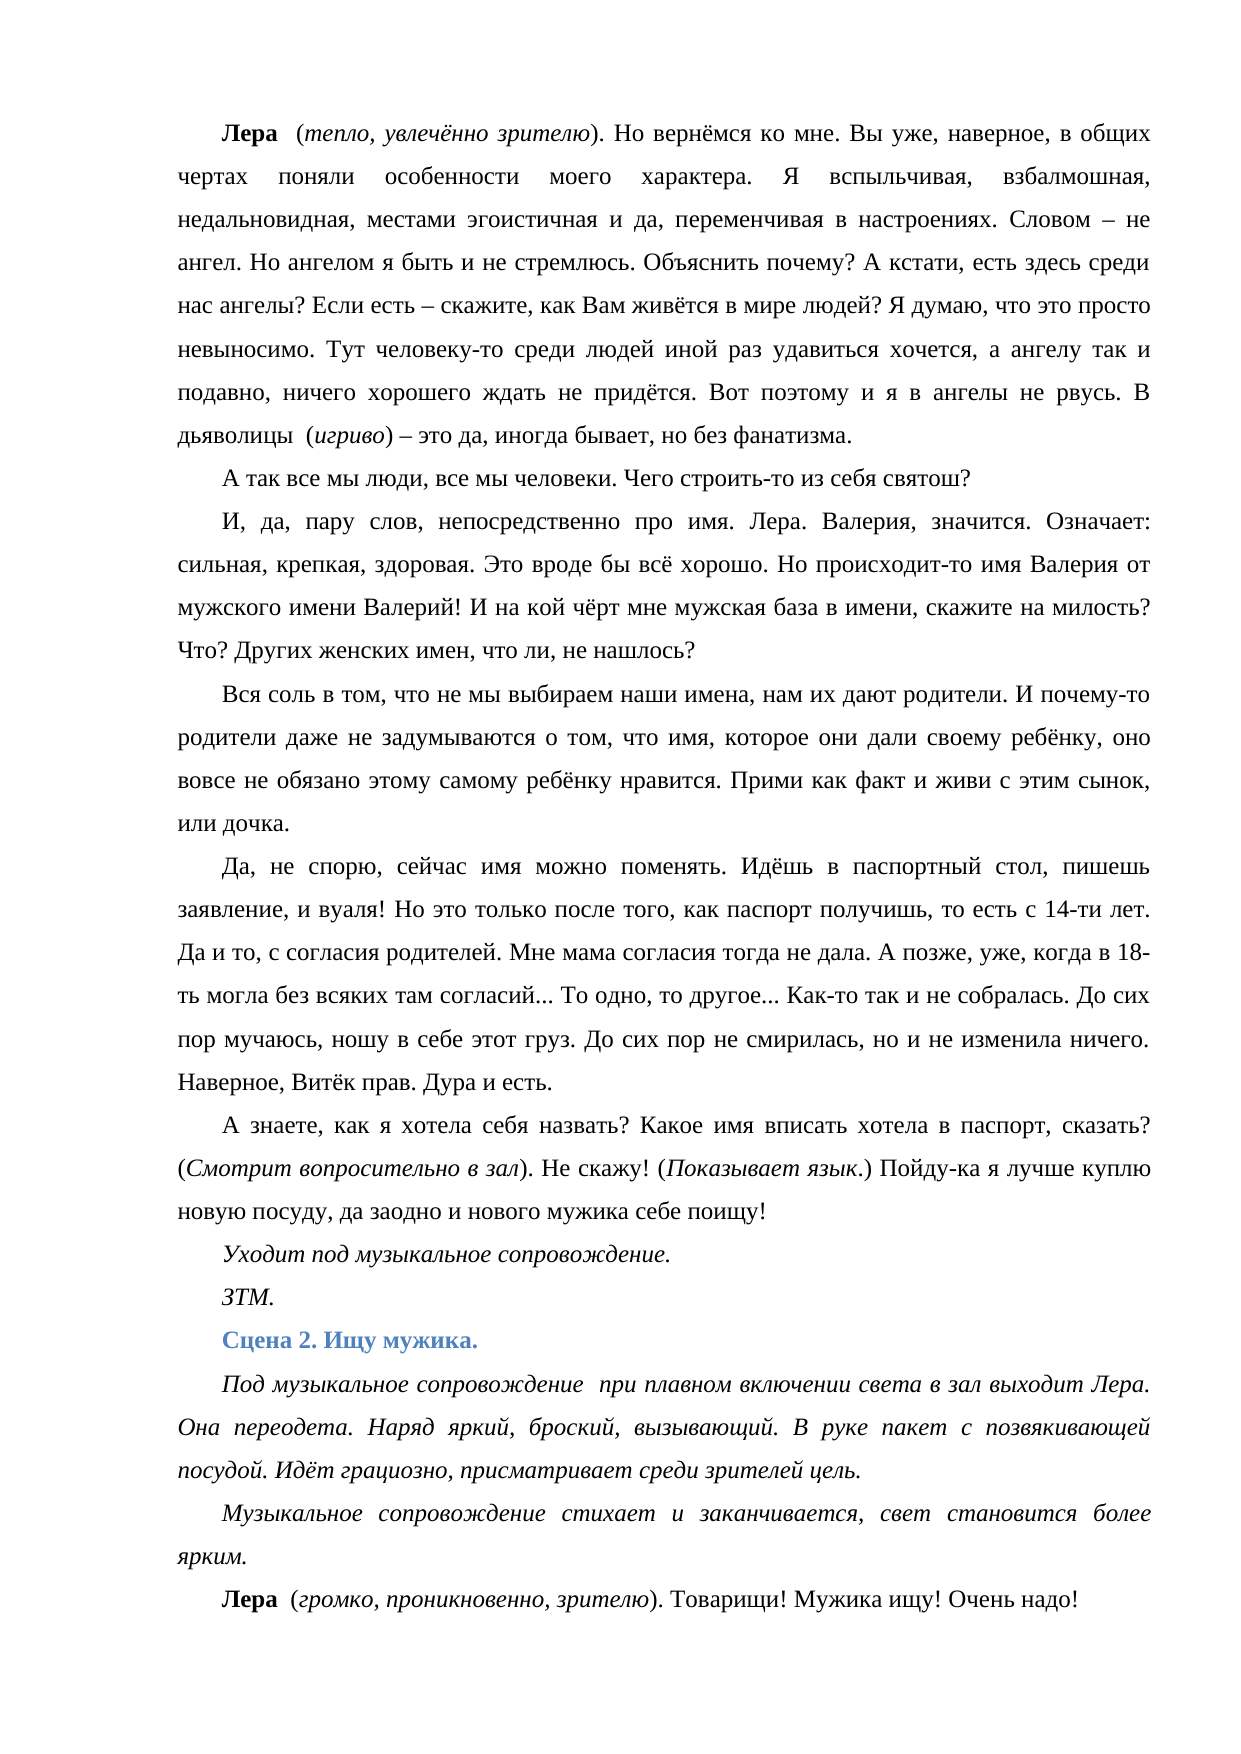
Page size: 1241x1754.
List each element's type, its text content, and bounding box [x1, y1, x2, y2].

text Лера (тепло, увлечённо зрителю). Но вернёмся ко мне. Вы уже, наверное, в общих чертах поняли особенности моего характера. Я вспыльчивая, взбалмошная, недальновидная, местами эгоистичная и да, переменчивая в настроениях. Словом – не ангел. Но ангелом я быть и не стремлюсь. Объяснить почему? А кстати, есть здесь среди нас ангелы? Если есть – скажите, как Вам живётся в мире людей? Я думаю, что это просто невыносимо. Тут человеку-то среди людей иной раз удавиться хочется, а ангелу так и подавно, ничего хорошего ждать не придётся. Вот поэтому и я в ангелы не рвусь. В дьяволицы (игриво) – это да, иногда бывает, но без фанатизма. [177, 118, 1152, 449]
text А так все мы люди, все мы человеки. Чего строить-то из себя святош? [177, 463, 1152, 492]
text Под музыкальное сопровождение при плавном включении света в зал выходит Лера. Она переодета. Наряд яркий, броский, вызывающий. В руке пакет с позвякивающей посудой. Идёт грациозно, присматривает среди зрителей цель. [177, 1369, 1152, 1484]
text ЗТМ. [177, 1282, 1152, 1311]
text Вся соль в том, что не мы выбираем наши имена, нам их дают родители. И почему-то родители даже не задумываются о том, что имя, которое они дали своему ребёнку, оно вовсе не обязано этому самому ребёнку нравится. Прими как факт и живи с этим сынок, или дочка. [177, 679, 1152, 837]
subtitle Сцена 2. Ищу мужика. [177, 1326, 1152, 1354]
text Да, не спорю, сейчас имя можно поменять. Идёшь в паспортный стол, пишешь заявление, и вуаля! Но это только после того, как паспорт получишь, то есть с 14-ти лет. Да и то, с согласия родителей. Мне мама согласия тогда не дала. А позже, уже, когда в 18-ть могла без всяких там согласий... То одно, то другое... Как-то так и не собралась. До сих пор мучаюсь, ношу в себе этот груз. До сих пор не смирилась, но и не изменила ничего. Наверное, Витёк прав. Дура и есть. [177, 851, 1152, 1096]
text Уходит под музыкальное сопровождение. [177, 1239, 1152, 1268]
text А знаете, как я хотела себя назвать? Какое имя вписать хотела в паспорт, сказать? (Смотрит вопросительно в зал). Не скажу! (Показывает язык.) Пойду-ка я лучше куплю новую посуду, да заодно и нового мужика себе поищу! [177, 1110, 1152, 1225]
text Лера (громко, проникновенно, зрителю). Товарищи! Мужика ищу! Очень надо! [177, 1584, 1152, 1613]
text Музыкальное сопровождение стихает и заканчивается, свет становится более ярким. [177, 1498, 1152, 1570]
text И, да, пару слов, непосредственно про имя. Лера. Валерия, значится. Означает: сильная, крепкая, здоровая. Это вроде бы всё хорошо. Но происходит-то имя Валерия от мужского имени Валерий! И на кой чёрт мне мужская база в имени, скажите на милость? Что? Других женских имен, что ли, не нашлось? [177, 506, 1152, 664]
